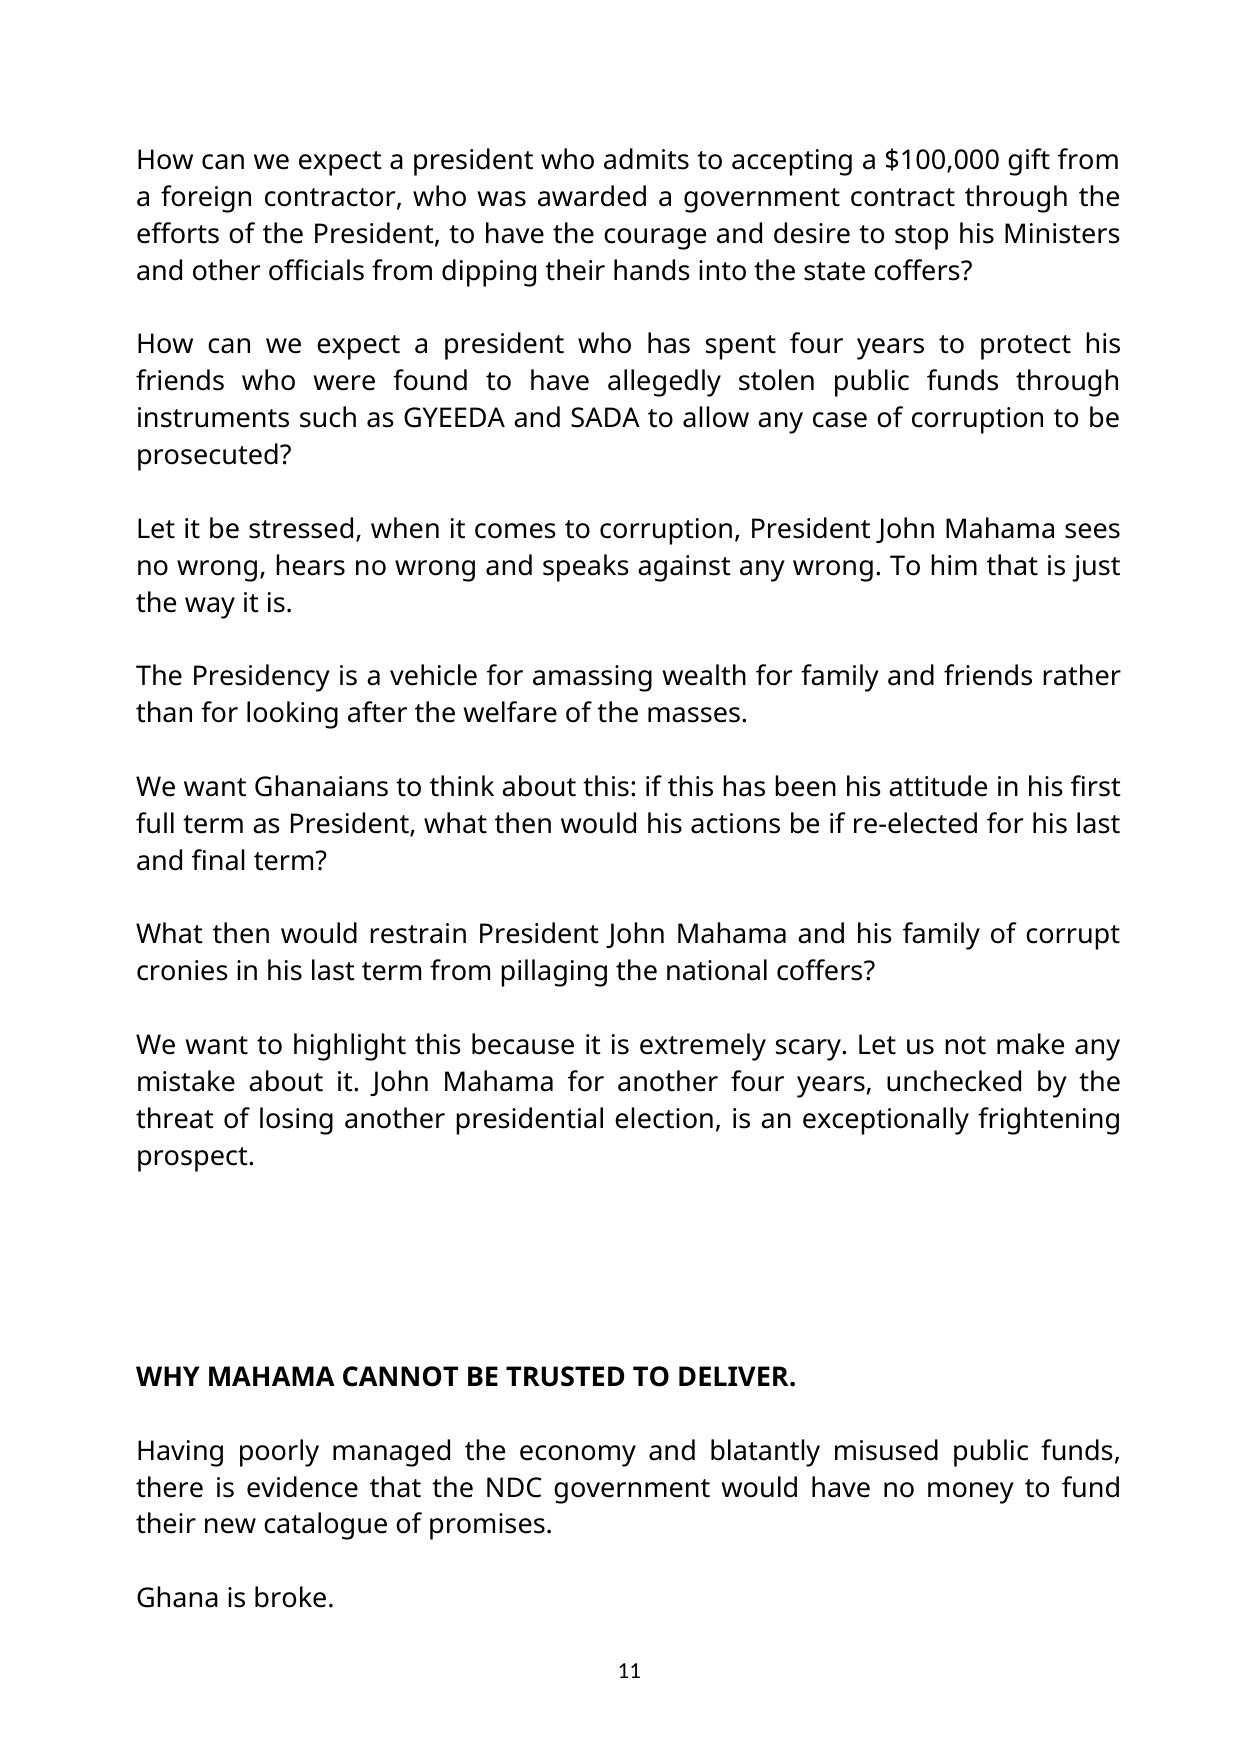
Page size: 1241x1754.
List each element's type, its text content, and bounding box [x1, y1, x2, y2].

text We want Ghanaians to think about this: if this has been his attitude in his first full term as President, what then would his actions be if re-elected for his last and final term? [136, 767, 1122, 878]
text Ghana is broke. [136, 1579, 1122, 1616]
text WHY MAHAMA CANNOT BE TRUSTED TO DELIVER. [136, 1357, 1122, 1394]
text How can we expect a president who admits to accepting a $100,000 gift from a foreign contractor, who was awarded a government contract through the efforts of the President, to have the courage and desire to stop his Ministers and other officials from dipping their hands into the state coffers? [136, 141, 1122, 288]
text Having poorly managed the economy and blatantly misused public funds, there is evidence that the NDC government would have no money to fund their new catalogue of promises. [136, 1431, 1122, 1542]
text We want to highlight this because it is extremely scary. Let us not make any mistake about it. John Mahama for another four years, unchecked by the threat of losing another presidential election, is an exceptionally frightening prospect. [136, 1026, 1122, 1173]
text How can we expect a president who has spent four years to protect his friends who were found to have allegedly stolen public funds through instruments such as GYEEDA and SADA to allow any case of corruption to be prosecuted? [136, 325, 1122, 472]
text What then would restrain President John Mahama and his family of corrupt cronies in his last term from pillaging the national coffers? [136, 915, 1122, 989]
text Let it be stressed, when it comes to corruption, President John Mahama sees no wrong, hears no wrong and speaks against any wrong. To him that is just the way it is. [136, 509, 1122, 620]
text The Presidency is a vehicle for amassing wealth for family and friends rather than for looking after the welfare of the masses. [136, 657, 1122, 731]
